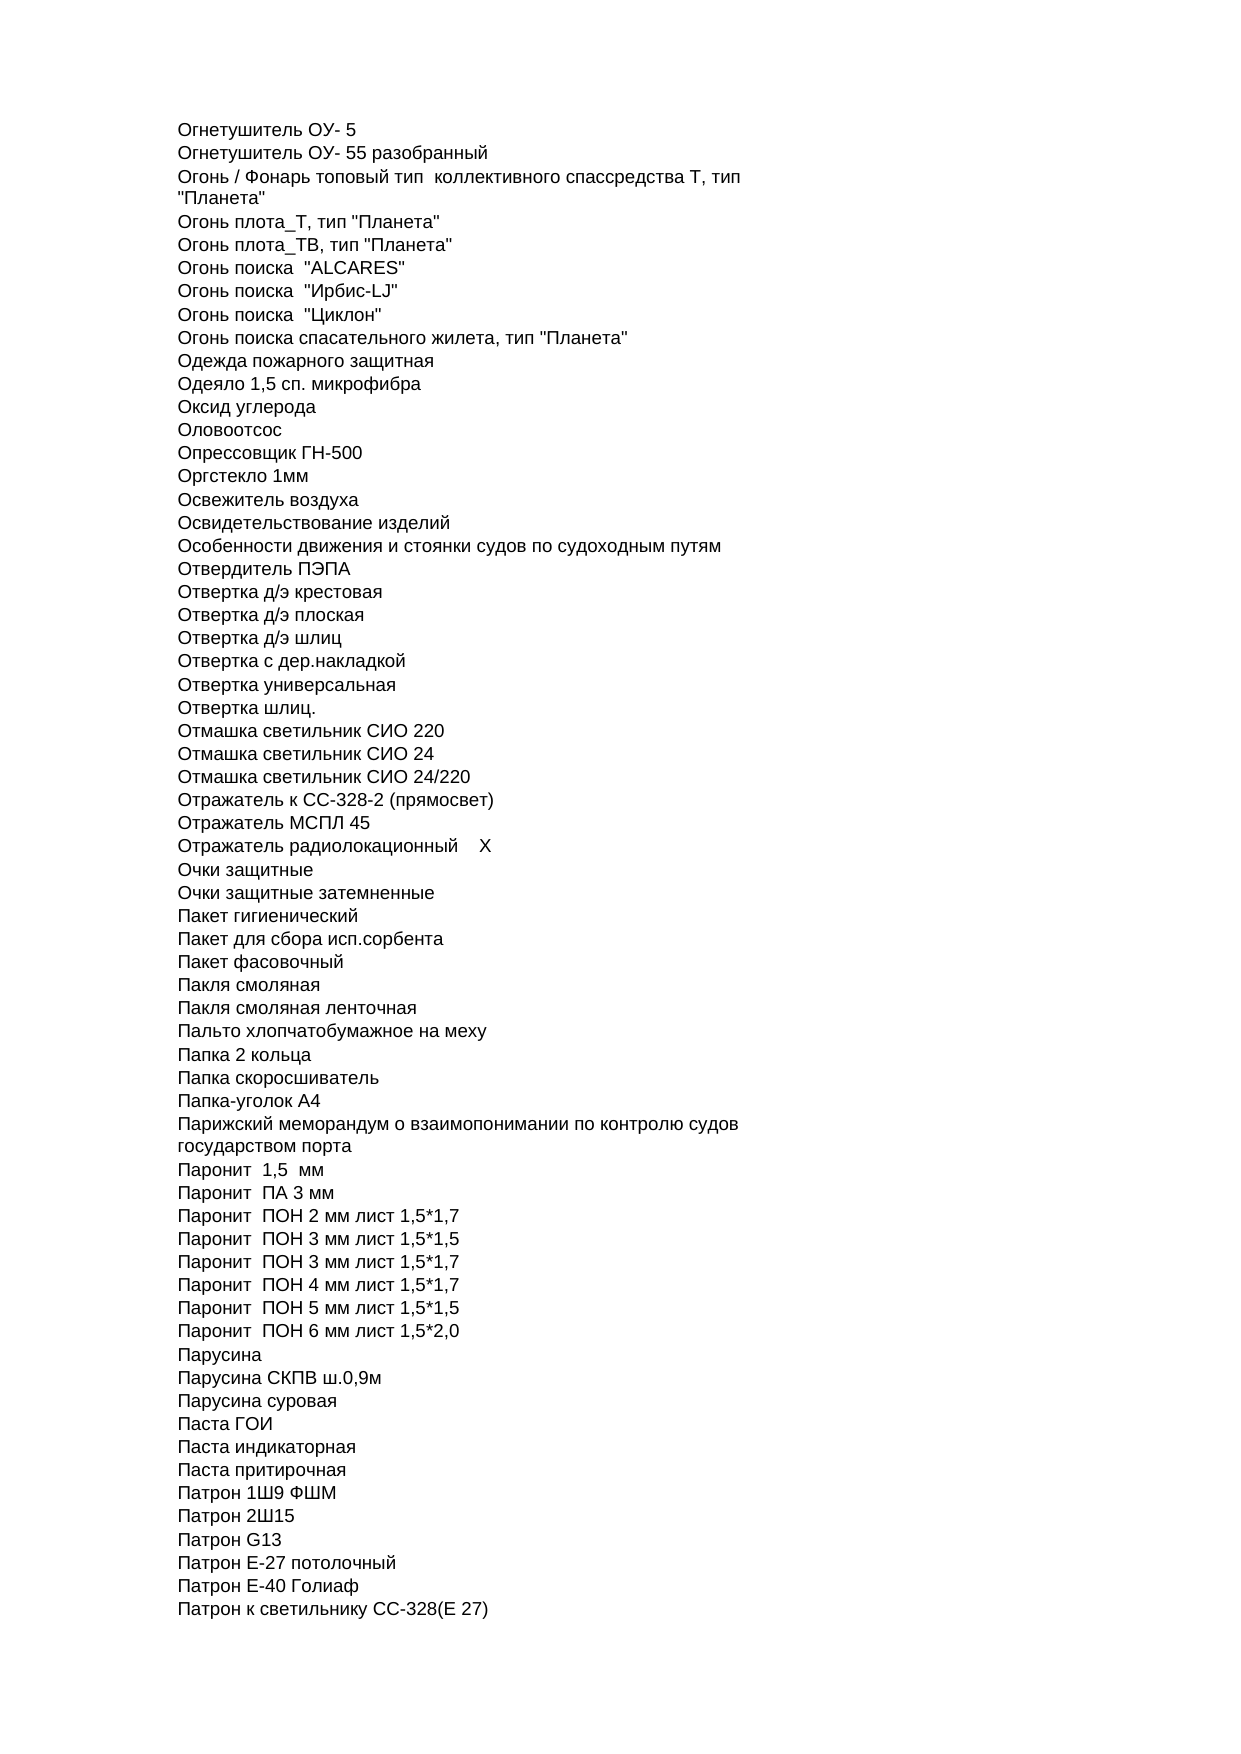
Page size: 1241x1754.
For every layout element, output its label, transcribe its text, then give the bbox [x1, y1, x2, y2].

table_cell Пакет гигиенический [177, 904, 756, 927]
table_cell Отвертка универсальная [177, 673, 756, 696]
table_cell Парусина [177, 1343, 756, 1366]
table_cell Отражатель радиолокационный Х [177, 835, 756, 858]
table_cell Паронит ПОН 6 мм лист 1,5*2,0 [177, 1320, 756, 1343]
table_cell Очки защитные [177, 858, 756, 881]
table_cell Огонь поиска спасательного жилета, тип "Планета" [177, 326, 756, 349]
table_cell Пакет фасовочный [177, 950, 756, 973]
table_cell Оргстекло 1мм [177, 465, 756, 488]
table_cell Парижский меморандум о взаимопонимании по контролю судов государством порта [177, 1112, 756, 1158]
table_cell Папка-уголок А4 [177, 1089, 756, 1112]
table_cell Патрон G13 [177, 1528, 756, 1551]
table_cell Парусина СКПВ ш.0,9м [177, 1366, 756, 1389]
table_cell Отмашка светильник СИО 220 [177, 719, 756, 742]
table_cell Оксид углерода [177, 395, 756, 418]
table_cell Отвертка д/э шлиц [177, 626, 756, 649]
table_cell Паста индикаторная [177, 1435, 756, 1458]
table_cell Папка 2 кольца [177, 1043, 756, 1066]
table_cell Пакет для сбора исп.сорбента [177, 927, 756, 950]
table_cell Опрессовщик ГН-500 [177, 441, 756, 464]
table_cell Огонь / Фонарь топовый тип коллективного спассредства Т, тип "Планета" [177, 164, 756, 210]
table_cell Очки защитные затемненные [177, 881, 756, 904]
table_cell Патрон Е-27 потолочный [177, 1551, 756, 1574]
table_cell Отражатель к СС-328-2 (прямосвет) [177, 788, 756, 811]
table_cell Парусина суровая [177, 1389, 756, 1412]
table_cell Отвертка с дер.накладкой [177, 650, 756, 673]
table_cell Отвертка шлиц. [177, 696, 756, 719]
table_cell Отмашка светильник СИО 24/220 [177, 765, 756, 788]
table_cell Огонь поиска "ALCARES" [177, 256, 756, 279]
table_cell Отмашка светильник СИО 24 [177, 742, 756, 765]
table_cell Паста притирочная [177, 1458, 756, 1481]
table_cell Паронит 1,5 мм [177, 1158, 756, 1181]
table_cell Огонь поиска "Ирбис-LJ" [177, 280, 756, 303]
table_cell Патрон Е-40 Голиаф [177, 1574, 756, 1597]
table_cell Огонь плота_Т, тип "Планета" [177, 210, 756, 233]
table_cell Огнетушитель ОУ- 55 разобранный [177, 141, 756, 164]
table_cell Пакля смоляная ленточная [177, 996, 756, 1019]
table_cell Патрон 1Ш9 ФШМ [177, 1481, 756, 1504]
table_cell Пакля смоляная [177, 973, 756, 996]
table_cell Паронит ПА 3 мм [177, 1181, 756, 1204]
table_cell Паронит ПОН 4 мм лист 1,5*1,7 [177, 1273, 756, 1296]
table_cell Освидетельствование изделий [177, 511, 756, 534]
table_cell Паронит ПОН 3 мм лист 1,5*1,5 [177, 1227, 756, 1250]
table_cell Пальто хлопчатобумажное на меху [177, 1020, 756, 1043]
table_cell Паронит ПОН 2 мм лист 1,5*1,7 [177, 1204, 756, 1227]
table_cell Одеяло 1,5 сп. микрофибра [177, 372, 756, 395]
table_cell Огонь поиска "Циклон" [177, 303, 756, 326]
table_cell Огнетушитель ОУ- 5 [177, 118, 756, 141]
table_cell Отвертка д/э плоская [177, 603, 756, 626]
table_cell Патрон к светильнику СС-328(Е 27) [177, 1597, 756, 1620]
table_cell Огонь плота_ТВ, тип "Планета" [177, 233, 756, 256]
table_cell Патрон 2Ш15 [177, 1505, 756, 1528]
table_cell Оловоотсос [177, 418, 756, 441]
table_cell Отвертка д/э крестовая [177, 580, 756, 603]
table_cell Освежитель воздуха [177, 488, 756, 511]
table_cell Паронит ПОН 3 мм лист 1,5*1,7 [177, 1250, 756, 1273]
table_cell Отвердитель ПЭПА [177, 557, 756, 580]
table_cell Одежда пожарного защитная [177, 349, 756, 372]
table_cell Паронит ПОН 5 мм лист 1,5*1,5 [177, 1296, 756, 1319]
table_cell Паста ГОИ [177, 1412, 756, 1435]
table_cell Особенности движения и стоянки судов по судоходным путям [177, 534, 756, 557]
table_cell Отражатель МСПЛ 45 [177, 811, 756, 834]
table_cell Папка скоросшиватель [177, 1066, 756, 1089]
